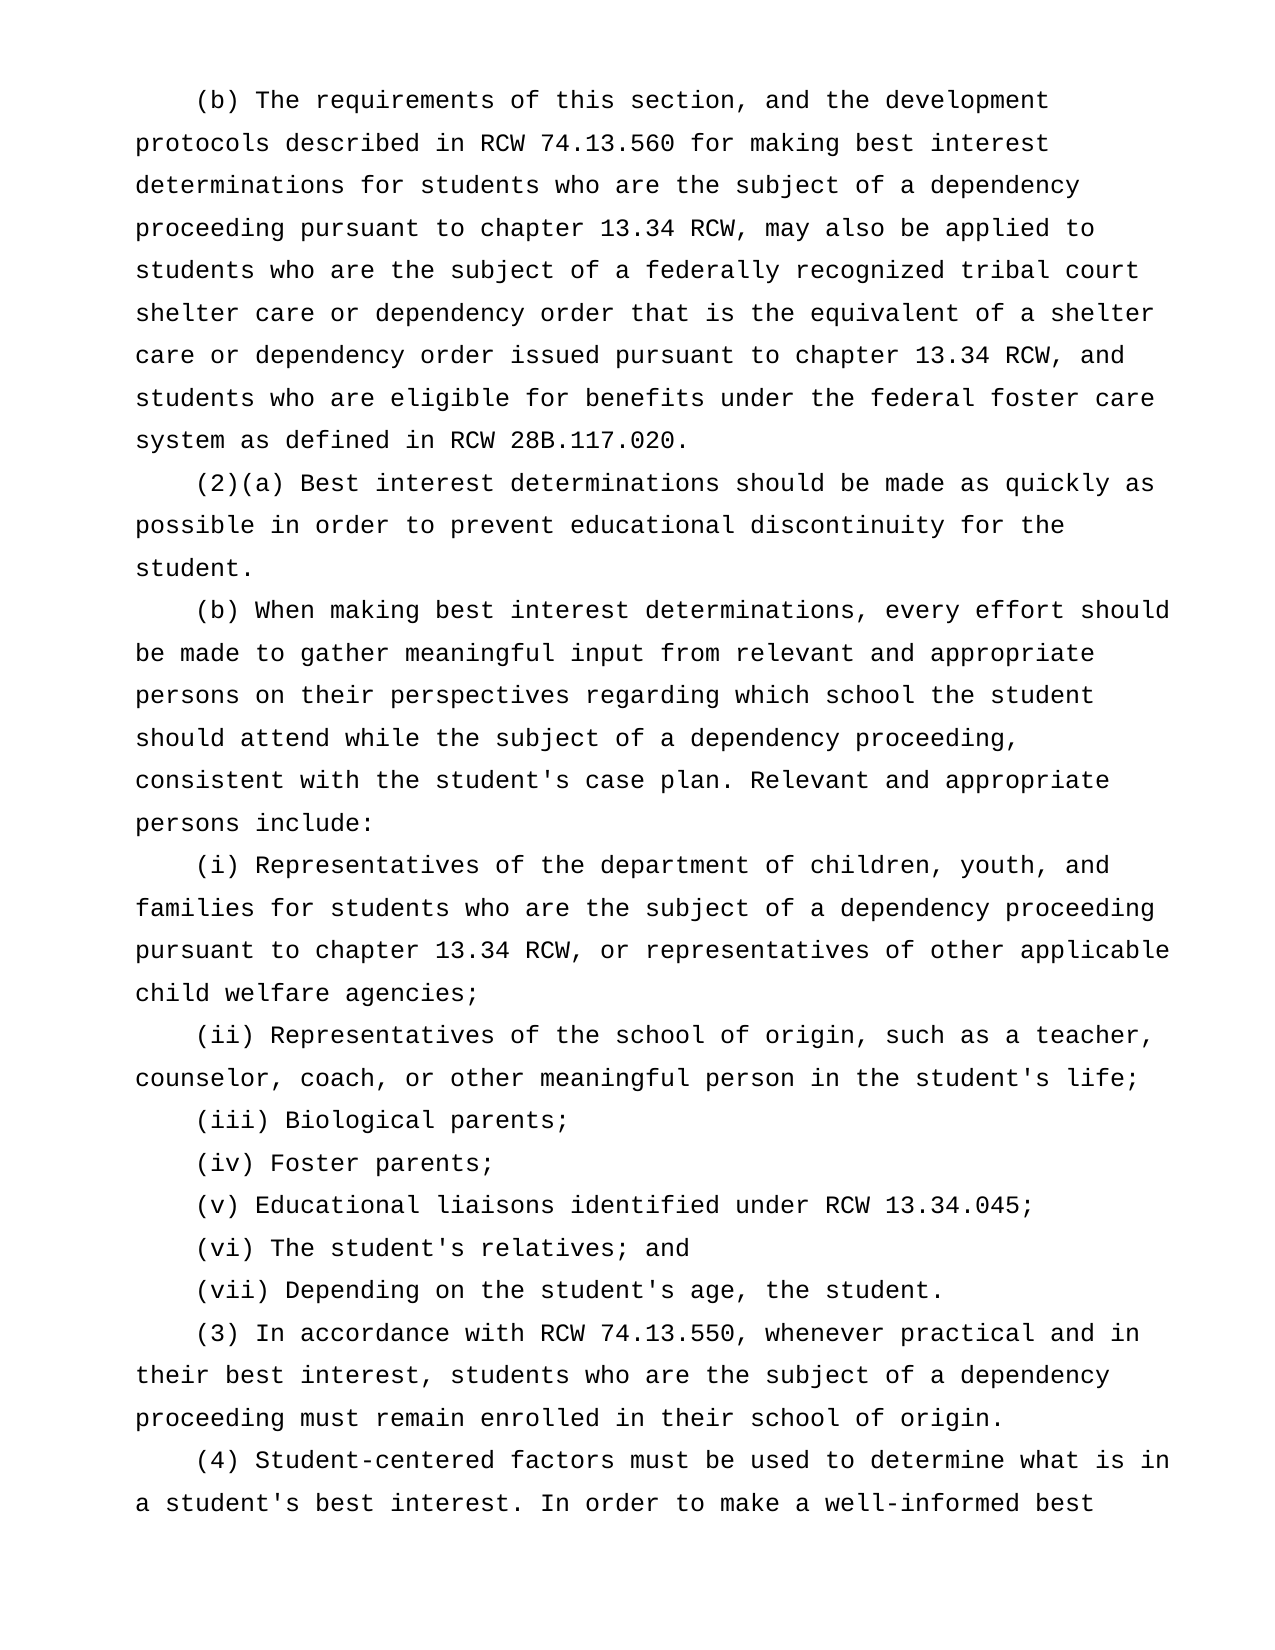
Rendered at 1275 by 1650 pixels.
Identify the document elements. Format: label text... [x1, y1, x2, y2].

text (2)(a) Best interest determinations should be made as quickly as possible in order to prevent educational discontinuity for the student. [135, 457, 1170, 585]
text (vii) Depending on the student's age, the student. [135, 1265, 1170, 1307]
text (b) When making best interest determinations, every effort should be made to gather meaningful input from relevant and appropriate persons on their perspectives regarding which school the student should attend while the subject of a dependency proceeding, consistent with the student's case plan. Relevant and appropriate persons include: [135, 585, 1170, 840]
text (iii) Biological parents; [135, 1095, 1170, 1137]
text (b) The requirements of this section, and the development protocols described in RCW 74.13.560 for making best interest determinations for students who are the subject of a dependency proceeding pursuant to chapter 13.34 RCW, may also be applied to students who are the subject of a federally recognized tribal court shelter care or dependency order that is the equivalent of a shelter care or dependency order issued pursuant to chapter 13.34 RCW, and students who are eligible for benefits under the federal foster care system as defined in RCW 28B.117.020. [135, 75, 1170, 457]
text (3) In accordance with RCW 74.13.550, whenever practical and in their best interest, students who are the subject of a dependency proceeding must remain enrolled in their school of origin. [135, 1307, 1170, 1435]
text (i) Representatives of the department of children, youth, and families for students who are the subject of a dependency proceeding pursuant to chapter 13.34 RCW, or representatives of other applicable child welfare agencies; [135, 840, 1170, 1010]
text (v) Educational liaisons identified under RCW 13.34.045; [135, 1180, 1170, 1222]
text (iv) Foster parents; [135, 1137, 1170, 1180]
text (vi) The student's relatives; and [135, 1222, 1170, 1265]
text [135, 1435, 1170, 1520]
text (ii) Representatives of the school of origin, such as a teacher, counselor, coach, or other meaningful person in the student's life; [135, 1010, 1170, 1095]
